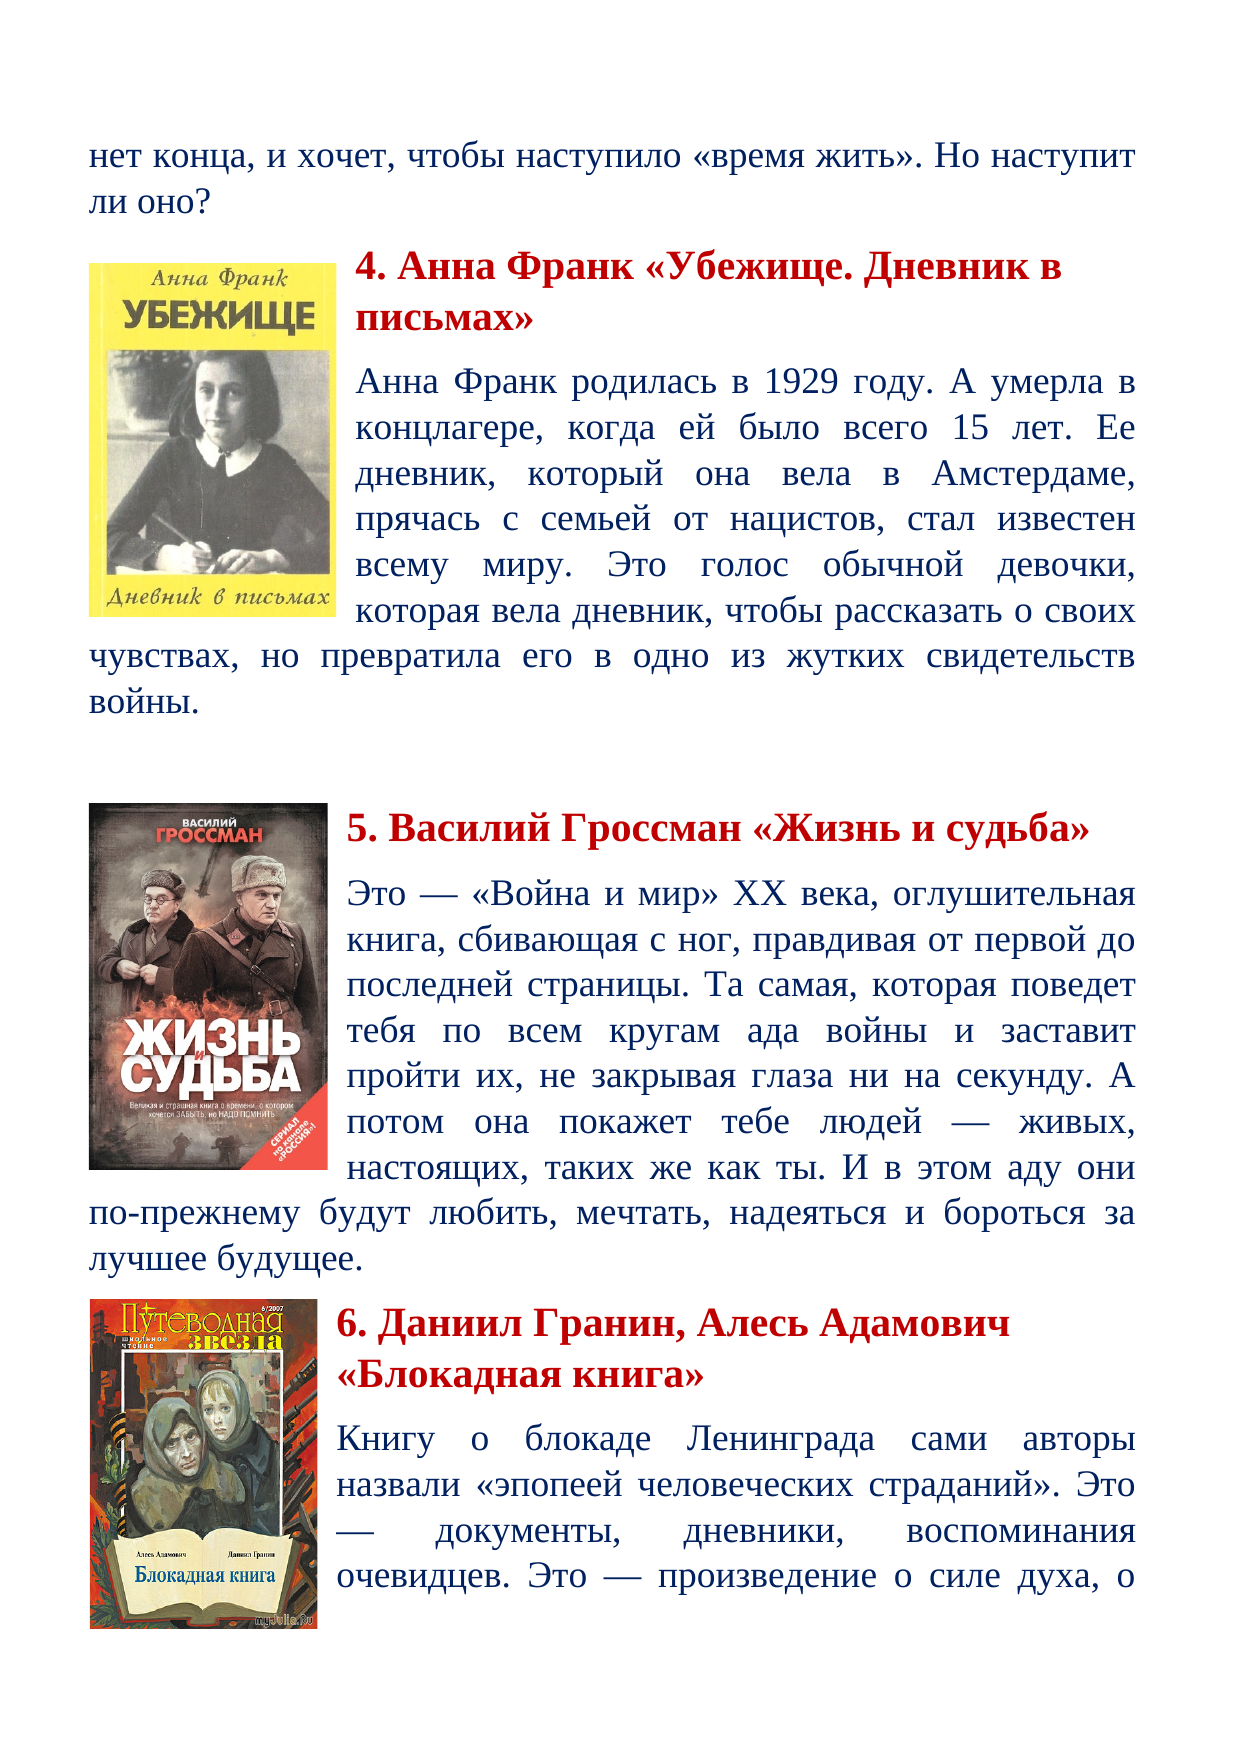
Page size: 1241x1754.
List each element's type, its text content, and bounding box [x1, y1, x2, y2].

picture [88, 263, 337, 617]
text Это — «Война и мир» ХХ века, оглушительная книга, сбивающая с ног, правдивая от первой до последней страницы. Та самая, которая поведет тебя по всем кругам ада войны и заставит пройти их, не закрывая глаза ни на секунду. А потом она покажет тебе людей — живых, настоящих, таких же как ты. И в этом аду они по-прежнему будут любить, мечтать, надеяться и бороться за лучшее будущее. [89, 870, 1137, 1278]
text 4. Анна Франк «Убежище. Дневник в письмах» [89, 241, 1137, 339]
text 6. Даниил Гранин, Алесь Адамович «Блокадная книга» [89, 1298, 1137, 1396]
text 5. Василий Гроссман «Жизнь и судьба» [328, 803, 1137, 851]
text Анна Франк родилась в 1929 году. А умерла в концлагере, когда ей было всего 15 лет. Ее дневник, который она вела в Амстердаме, прячась с семьей от нацистов, стал известен всему миру. Это голос обычной девочки, которая вела дневник, чтобы рассказать о своих чувствах, но превратила его в одно из жутких свидетельств войны. [89, 359, 1137, 721]
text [89, 133, 1137, 222]
picture [89, 1299, 318, 1627]
picture [88, 803, 328, 1170]
